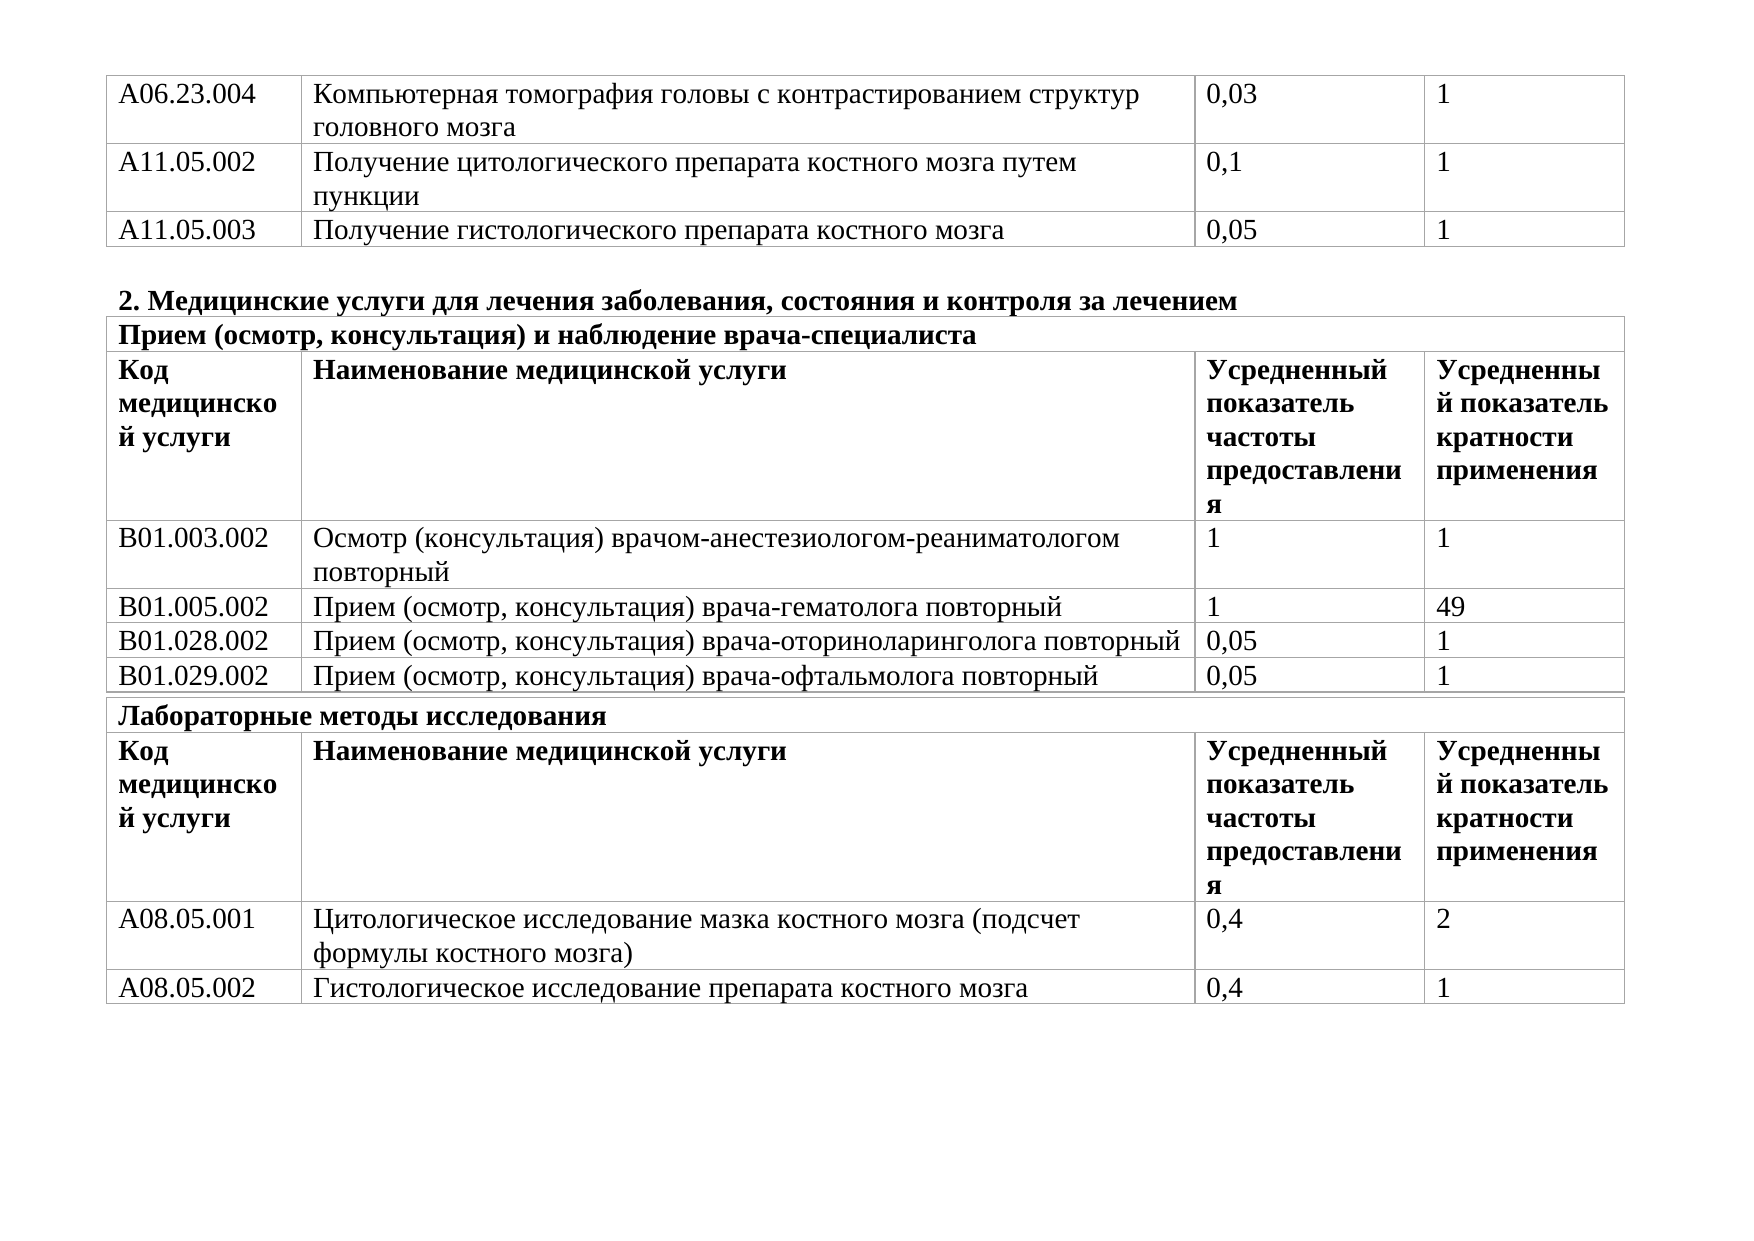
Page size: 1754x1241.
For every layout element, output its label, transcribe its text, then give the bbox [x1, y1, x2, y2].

table_header Прием (осмотр, консультация) и наблюдение врача-специалиста [107, 317, 1624, 351]
table_cell 1 [1196, 589, 1424, 622]
table_cell 1 [1425, 76, 1624, 143]
table_cell 1 [1425, 970, 1624, 1003]
table_cell Наименование медицинской услуги [302, 352, 1194, 519]
table_cell 0,03 [1196, 76, 1424, 143]
table_cell B01.028.002 [107, 623, 301, 657]
table_cell 0,1 [1196, 144, 1424, 211]
table_cell 0,4 [1196, 970, 1424, 1003]
table_cell Прием (осмотр, консультация) врача-офтальмолога повторный [302, 658, 1194, 691]
table_cell B01.003.002 [107, 521, 301, 588]
table_cell Усредненный показатель кратности применения [1425, 352, 1624, 519]
table_cell 49 [1425, 589, 1624, 622]
table_cell 1 [1425, 212, 1624, 246]
table_cell Усредненный показатель кратности применения [1425, 733, 1624, 901]
table_cell Код медицинской услуги [107, 352, 301, 519]
table_cell 0,05 [1196, 212, 1424, 246]
table_cell A08.05.002 [107, 970, 301, 1003]
table_cell A11.05.002 [107, 144, 301, 211]
table_cell Цитологическое исследование мазка костного мозга (подсчет формулы костного мозга) [302, 902, 1194, 969]
table_cell A06.23.004 [107, 76, 301, 143]
table_cell A11.05.003 [107, 212, 301, 246]
table_cell Код медицинской услуги [107, 733, 301, 901]
table_cell 1 [1196, 521, 1424, 588]
table_cell 1 [1425, 623, 1624, 657]
table_cell Получение гистологического препарата костного мозга [302, 212, 1194, 246]
table_header Лабораторные методы исследования [107, 698, 1624, 732]
table_cell 0,4 [1196, 902, 1424, 969]
table_cell Прием (осмотр, консультация) врача-оториноларинголога повторный [302, 623, 1194, 657]
table_cell Прием (осмотр, консультация) врача-гематолога повторный [302, 589, 1194, 622]
table_cell B01.005.002 [107, 589, 301, 622]
table_cell 0,05 [1196, 658, 1424, 691]
table_cell 1 [1425, 658, 1624, 691]
text 2. Медицинские услуги для лечения заболевания, состояния и контроля за лечением [118, 283, 1636, 316]
table_cell 1 [1425, 144, 1624, 211]
table_cell Усредненный показатель частоты предоставления [1196, 352, 1424, 519]
table_cell Гистологическое исследование препарата костного мозга [302, 970, 1194, 1003]
table_cell Наименование медицинской услуги [302, 733, 1194, 901]
table_cell Компьютерная томография головы с контрастированием структур головного мозга [302, 76, 1194, 143]
table_cell A08.05.001 [107, 902, 301, 969]
table_cell 2 [1425, 902, 1624, 969]
table_cell 0,05 [1196, 623, 1424, 657]
table_cell B01.029.002 [107, 658, 301, 691]
table_cell Получение цитологического препарата костного мозга путем пункции [302, 144, 1194, 211]
table_cell Осмотр (консультация) врачом-анестезиологом-реаниматологом повторный [302, 521, 1194, 588]
table_cell 1 [1425, 521, 1624, 588]
table_cell Усредненный показатель частоты предоставления [1196, 733, 1424, 901]
